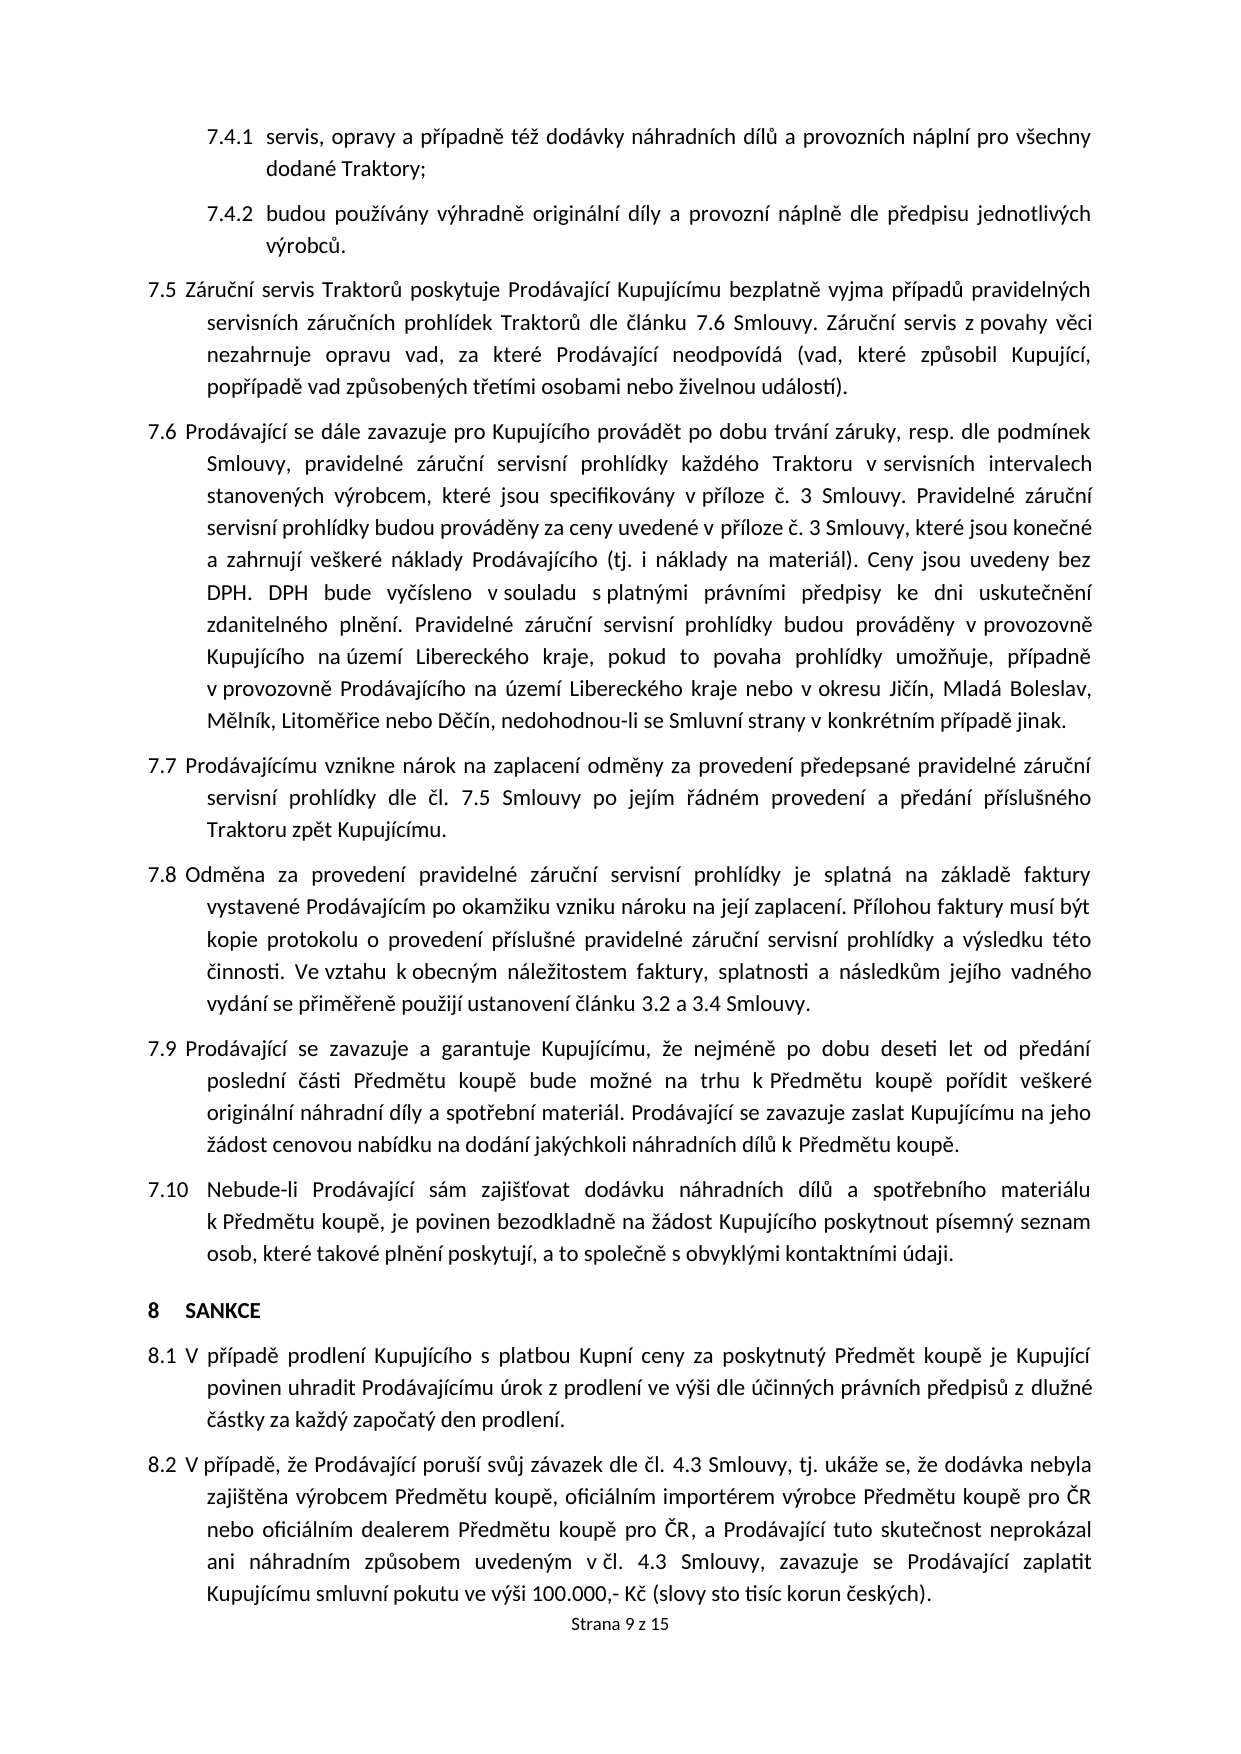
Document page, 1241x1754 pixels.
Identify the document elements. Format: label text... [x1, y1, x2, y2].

list servis, opravy a případně též dodávky náhradních dílů a provozních náplní pro všechny dodané Traktory; [207, 122, 1093, 182]
list Prodávající se dále zavazuje pro Kupujícího provádět po dobu trvání záruky, resp. dle podmínek Smlouvy, pravidelné záruční servisní prohlídky každého Traktoru v servisních intervalech stanovených výrobcem, které jsou specifikovány v příloze č. 3 Smlouvy. Pravidelné záruční servisní prohlídky budou prováděny za ceny uvedené v příloze č. 3 Smlouvy, které jsou konečné a zahrnují veškeré náklady Prodávajícího (tj. i náklady na materiál). Ceny jsou uvedeny bez DPH. DPH bude vyčísleno v souladu s platnými právními předpisy ke dni uskutečnění zdanitelného plnění. Pravidelné záruční servisní prohlídky budou prováděny v provozovně Kupujícího na území Libereckého kraje, pokud to povaha prohlídky umožňuje, případně v provozovně Prodávajícího na území Libereckého kraje nebo v okresu Jičín, Mladá Boleslav, Mělník, Litoměřice nebo Děčín, nedohodnou-li se Smluvní strany v konkrétním případě jinak. [148, 417, 1093, 734]
list Záruční servis Traktorů poskytuje Prodávající Kupujícímu bezplatně vyjma případů pravidelných servisních záručních prohlídek Traktorů dle článku 7.6 Smlouvy. Záruční servis z povahy věci nezahrnuje opravu vad, za které Prodávající neodpovídá (vad, které způsobil Kupující, popřípadě vad způsobených třetími osobami nebo živelnou událostí). [148, 276, 1093, 400]
list Nebude-li Prodávající sám zajišťovat dodávku náhradních dílů a spotřebního materiálu k Předmětu koupě, je povinen bezodkladně na žádost Kupujícího poskytnout písemný seznam osob, které takové plnění poskytují, a to společně s obvyklými kontaktními údaji. [148, 1175, 1093, 1267]
list Prodávajícímu vznikne nárok na zaplacení odměny za provedení předepsané pravidelné záruční servisní prohlídky dle čl. 7.5 Smlouvy po jejím řádném provedení a předání příslušného Traktoru zpět Kupujícímu. [148, 751, 1093, 844]
list V případě, že Prodávající poruší svůj závazek dle čl. 4.3 Smlouvy, tj. ukáže se, že dodávka nebyla zajištěna výrobcem Předmětu koupě, oficiálním importérem výrobce Předmětu koupě pro ČR nebo oficiálním dealerem Předmětu koupě pro ČR, a Prodávající tuto skutečnost neprokázal ani náhradním způsobem uvedeným v čl. 4.3 Smlouvy, zavazuje se Prodávající zaplatit Kupujícímu smluvní pokutu ve výši 100.000,- Kč (slovy sto tisíc korun českých). [148, 1450, 1093, 1607]
list V případě prodlení Kupujícího s platbou Kupní ceny za poskytnutý Předmět koupě je Kupující povinen uhradit Prodávajícímu úrok z prodlení ve výši dle účinných právních předpisů z dlužné částky za každý započatý den prodlení. [148, 1341, 1093, 1434]
list Prodávající se zavazuje a garantuje Kupujícímu, že nejméně po dobu deseti let od předání poslední části Předmětu koupě bude možné na trhu k Předmětu koupě pořídit veškeré originální náhradní díly a spotřební materiál. Prodávající se zavazuje zaslat Kupujícímu na jeho žádost cenovou nabídku na dodání jakýchkoli náhradních dílů k Předmětu koupě. [148, 1034, 1093, 1158]
list Odměna za provedení pravidelné záruční servisní prohlídky je splatná na základě faktury vystavené Prodávajícím po okamžiku vzniku nároku na její zaplacení. Přílohou faktury musí být kopie protokolu o provedení příslušné pravidelné záruční servisní prohlídky a výsledku této činnosti. Ve vztahu k obecným náležitostem faktury, splatnosti a následkům jejího vadného vydání se přiměřeně použijí ustanovení článku 3.2 a 3.4 Smlouvy. [148, 860, 1093, 1017]
list SANKCE [148, 1297, 1093, 1324]
list budou používány výhradně originální díly a provozní náplně dle předpisu jednotlivých výrobců. [207, 199, 1093, 259]
